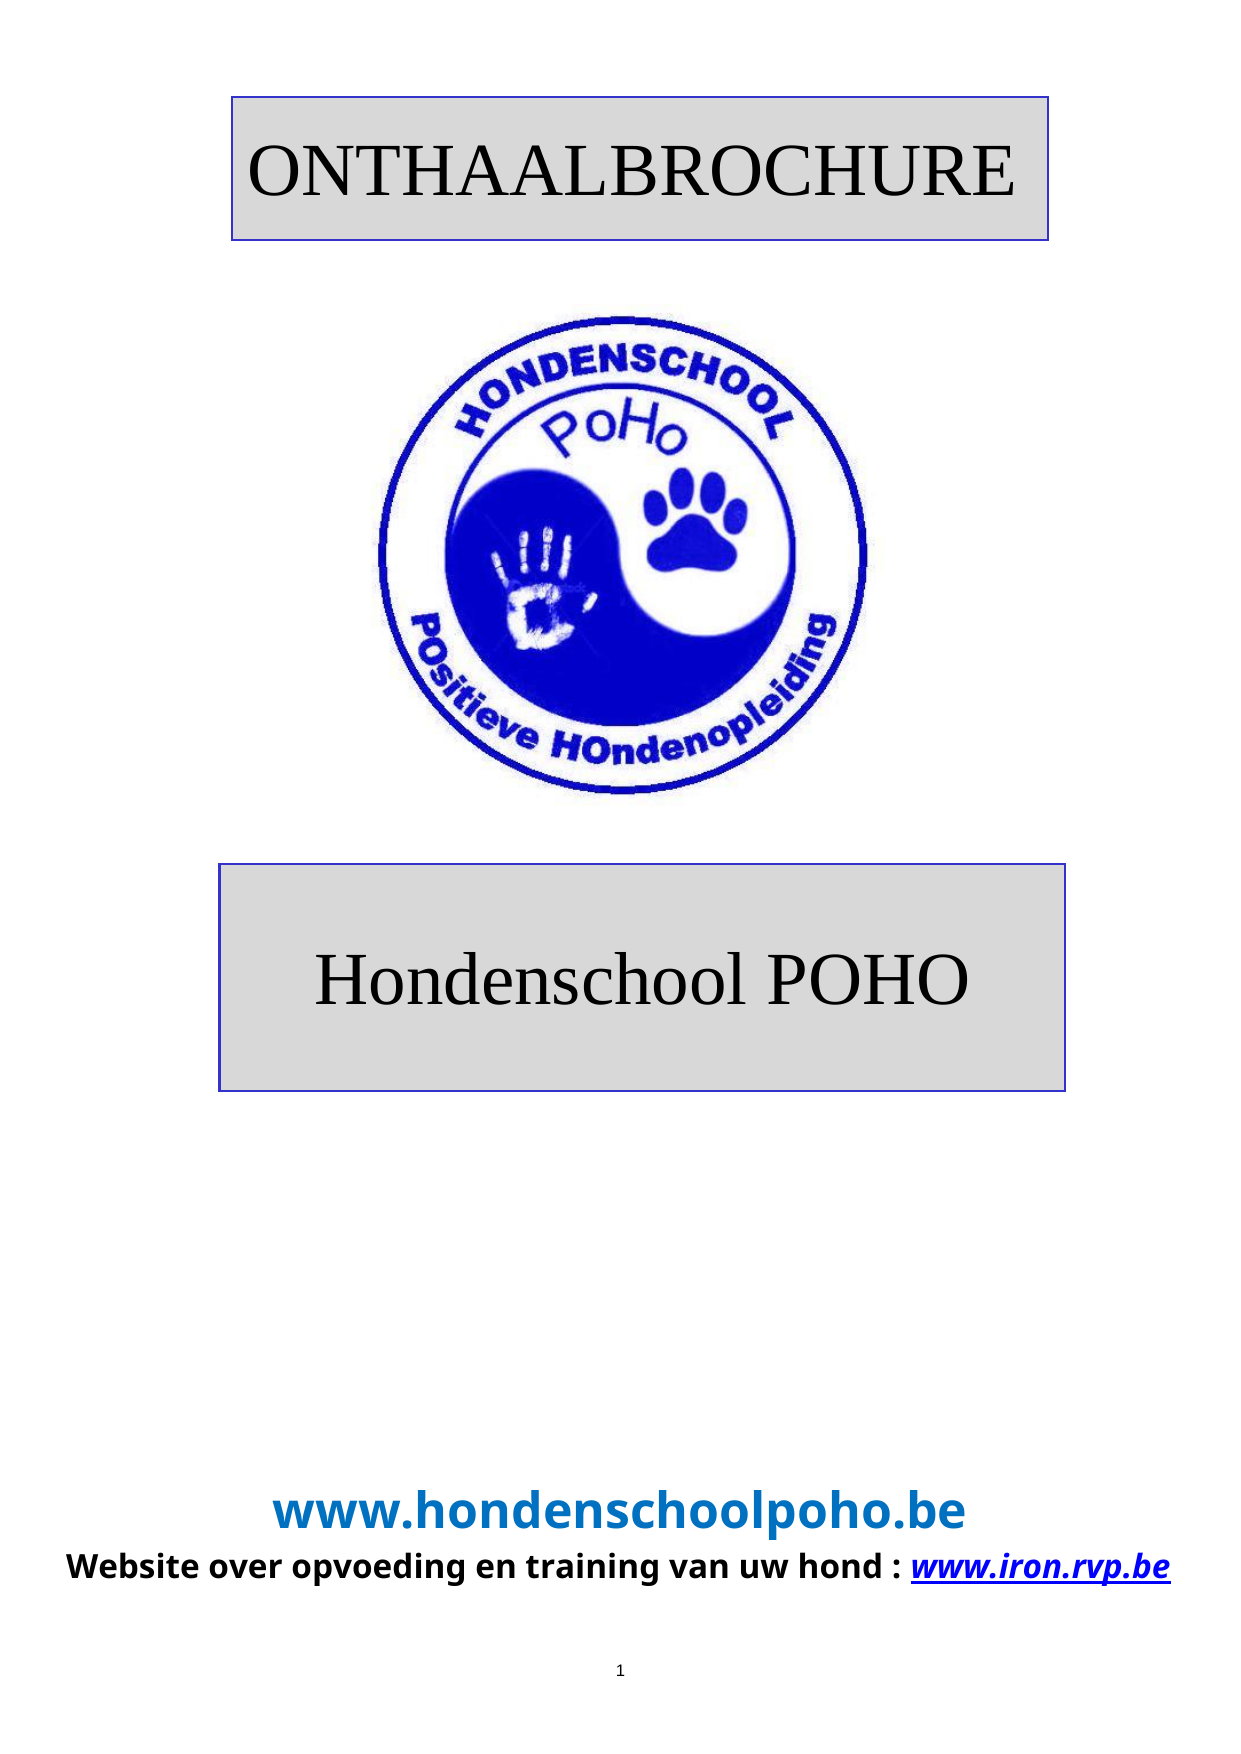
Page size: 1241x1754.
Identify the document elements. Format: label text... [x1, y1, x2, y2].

text www.hondenschoolpoho.be [59, 1475, 1181, 1543]
picture [353, 304, 888, 819]
text Website over opvoeding en training van uw hond : www.iron.rvp.be [59, 1543, 1181, 1588]
